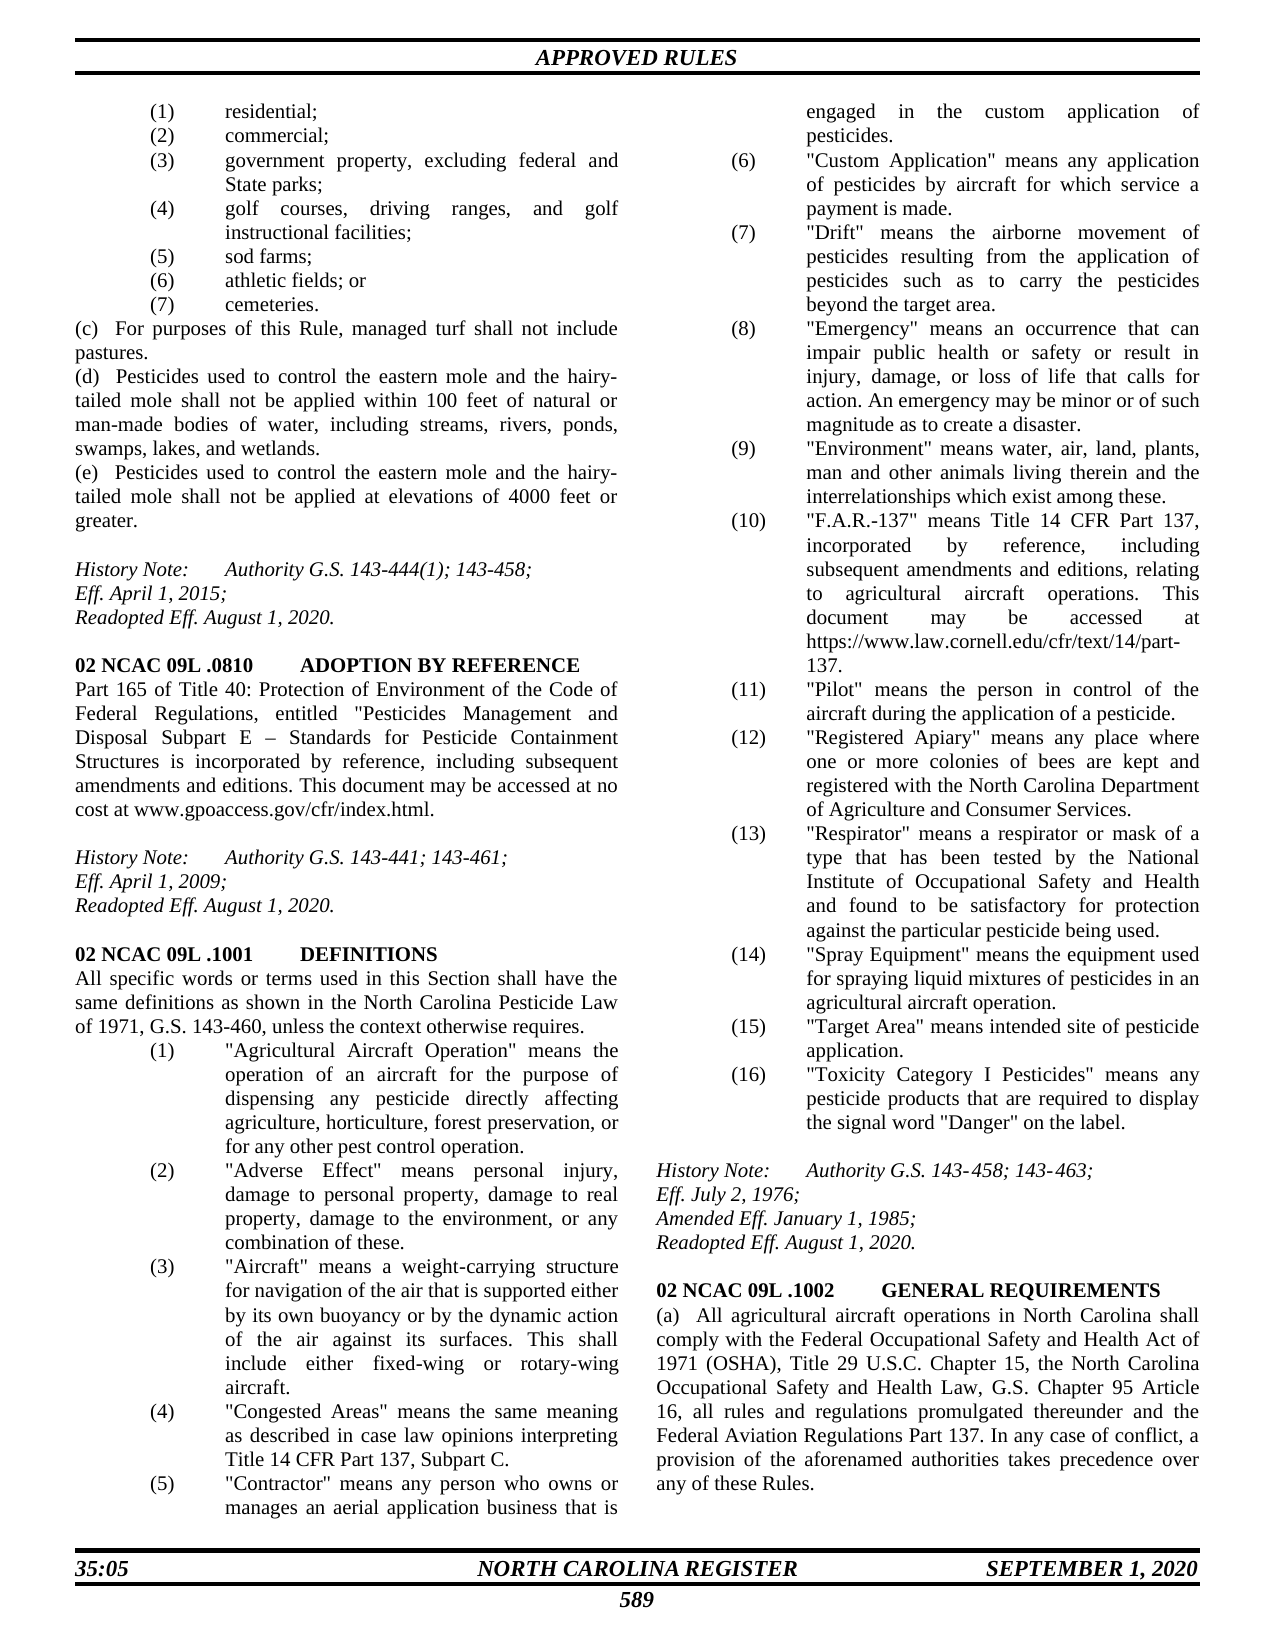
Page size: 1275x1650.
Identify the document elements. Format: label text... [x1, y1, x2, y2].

text Readopted Eff. August 1, 2020. [656, 1230, 1200, 1254]
text 02 NCAC 09L .1002 GENERAL REQUIREMENTS [656, 1278, 1200, 1302]
text History Note: Authority G.S. 143-458; 143-463; [656, 1158, 1200, 1182]
text (2) "Adverse Effect" means personal injury, damage to personal property, damage to real property, damage to the environment, or any combination of these. [150, 1158, 619, 1254]
text (1) "Agricultural Aircraft Operation" means the operation of an aircraft for the purpose of dispensing any pesticide directly affecting agriculture, horticulture, forest preservation, or for any other pest control operation. [150, 1038, 619, 1158]
text 02 NCAC 09L .0810 ADOPTION BY REFERENCE [75, 653, 619, 677]
text (8) "Emergency" means an occurrence that can impair public health or safety or result in injury, damage, or loss of life that calls for action. An emergency may be minor or of such magnitude as to create a disaster. [731, 316, 1200, 436]
text (14) "Spray Equipment" means the equipment used for spraying liquid mixtures of pesticides in an agricultural aircraft operation. [731, 942, 1200, 1014]
text (7) "Drift" means the airborne movement of pesticides resulting from the application of pesticides such as to carry the pesticides beyond the target area. [731, 220, 1200, 316]
text All specific words or terms used in this Section shall have the same definitions as shown in the North Carolina Pesticide Law of 1971, G.S. 143-460, unless the context otherwise requires. [75, 966, 619, 1038]
text Part 165 of Title 40: Protection of Environment of the Code of Federal Regulations, entitled "Pesticides Management and Disposal Subpart E – Standards for Pesticide Containment Structures is incorporated by reference, including subsequent amendments and editions. This document may be accessed at no cost at www.gpoaccess.gov/cfr/index.html. [75, 677, 619, 821]
text (13) "Respirator" means a respirator or mask of a type that has been tested by the National Institute of Occupational Safety and Health and found to be satisfactory for protection against the particular pesticide being used. [731, 821, 1200, 942]
text History Note: Authority G.S. 143-444(1); 143-458; [75, 557, 619, 581]
text (4) golf courses, driving ranges, and golf instructional facilities; [150, 196, 619, 244]
text (3) government property, excluding federal and State parks; [150, 147, 619, 196]
text (5) "Contractor" means any person who owns or manages an aerial application business that is engaged in the custom application of pesticides. [150, 1471, 619, 1519]
text Eff. July 2, 1976; [656, 1182, 1200, 1206]
text (d) Pesticides used to control the eastern mole and the hairy-tailed mole shall not be applied within 100 feet of natural or man-made bodies of water, including streams, rivers, ponds, swamps, lakes, and wetlands. [75, 364, 619, 460]
text Eff. April 1, 2015; [75, 581, 619, 605]
text (6) "Custom Application" means any application of pesticides by aircraft for which service a payment is made. [731, 147, 1200, 220]
text (1) residential; [150, 99, 619, 123]
text Readopted Eff. August 1, 2020. [75, 893, 619, 917]
text (3) "Aircraft" means a weight-carrying structure for navigation of the air that is supported either by its own buoyancy or by the dynamic action of the air against its surfaces. This shall include either fixed-wing or rotary-wing aircraft. [150, 1254, 619, 1399]
text (9) "Environment" means water, air, land, plants, man and other animals living therein and the interrelationships which exist among these. [731, 436, 1200, 508]
text (12) "Registered Apiary" means any place where one or more colonies of bees are kept and registered with the North Carolina Department of Agriculture and Consumer Services. [731, 725, 1200, 821]
text Eff. April 1, 2009; [75, 869, 619, 893]
text 02 NCAC 09L .1001 DEFINITIONS [75, 942, 619, 966]
text (15) "Target Area" means intended site of pesticide application. [731, 1014, 1200, 1062]
text (11) "Pilot" means the person in control of the aircraft during the application of a pesticide. [731, 677, 1200, 725]
text (e) Pesticides used to control the eastern mole and the hairy-tailed mole shall not be applied at elevations of 4000 feet or greater. [75, 460, 619, 532]
text (7) cemeteries. [150, 292, 619, 316]
text (4) "Congested Areas" means the same meaning as described in case law opinions interpreting Title 14 CFR Part 137, Subpart C. [150, 1399, 619, 1471]
text (c) For purposes of this Rule, managed turf shall not include pastures. [75, 316, 619, 364]
text (5) "Contractor" means any person who owns or manages an aerial application business that is engaged in the custom application of pesticides. [731, 99, 1200, 147]
text (16) "Toxicity Category I Pesticides" means any pesticide products that are required to display the signal word "Danger" on the label. [731, 1062, 1200, 1134]
text (a) All agricultural aircraft operations in North Carolina shall comply with the Federal Occupational Safety and Health Act of 1971 (OSHA), Title 29 U.S.C. Chapter 15, the North Carolina Occupational Safety and Health Law, G.S. Chapter 95 Article 16, all rules and regulations promulgated thereunder and the Federal Aviation Regulations Part 137. In any case of conflict, a provision of the aforenamed authorities takes precedence over any of these Rules. [656, 1302, 1200, 1495]
text (2) commercial; [150, 123, 619, 147]
text (6) athletic fields; or [150, 268, 619, 292]
text (5) sod farms; [150, 244, 619, 268]
text (10) "F.A.R.-137" means Title 14 CFR Part 137, incorporated by reference, including subsequent amendments and editions, relating to agricultural aircraft operations. This document may be accessed at https://www.law.cornell.edu/cfr/text/14/part-137. [731, 508, 1200, 677]
text Readopted Eff. August 1, 2020. [75, 605, 619, 629]
text History Note: Authority G.S. 143-441; 143-461; [75, 845, 619, 869]
text Amended Eff. January 1, 1985; [656, 1206, 1200, 1230]
